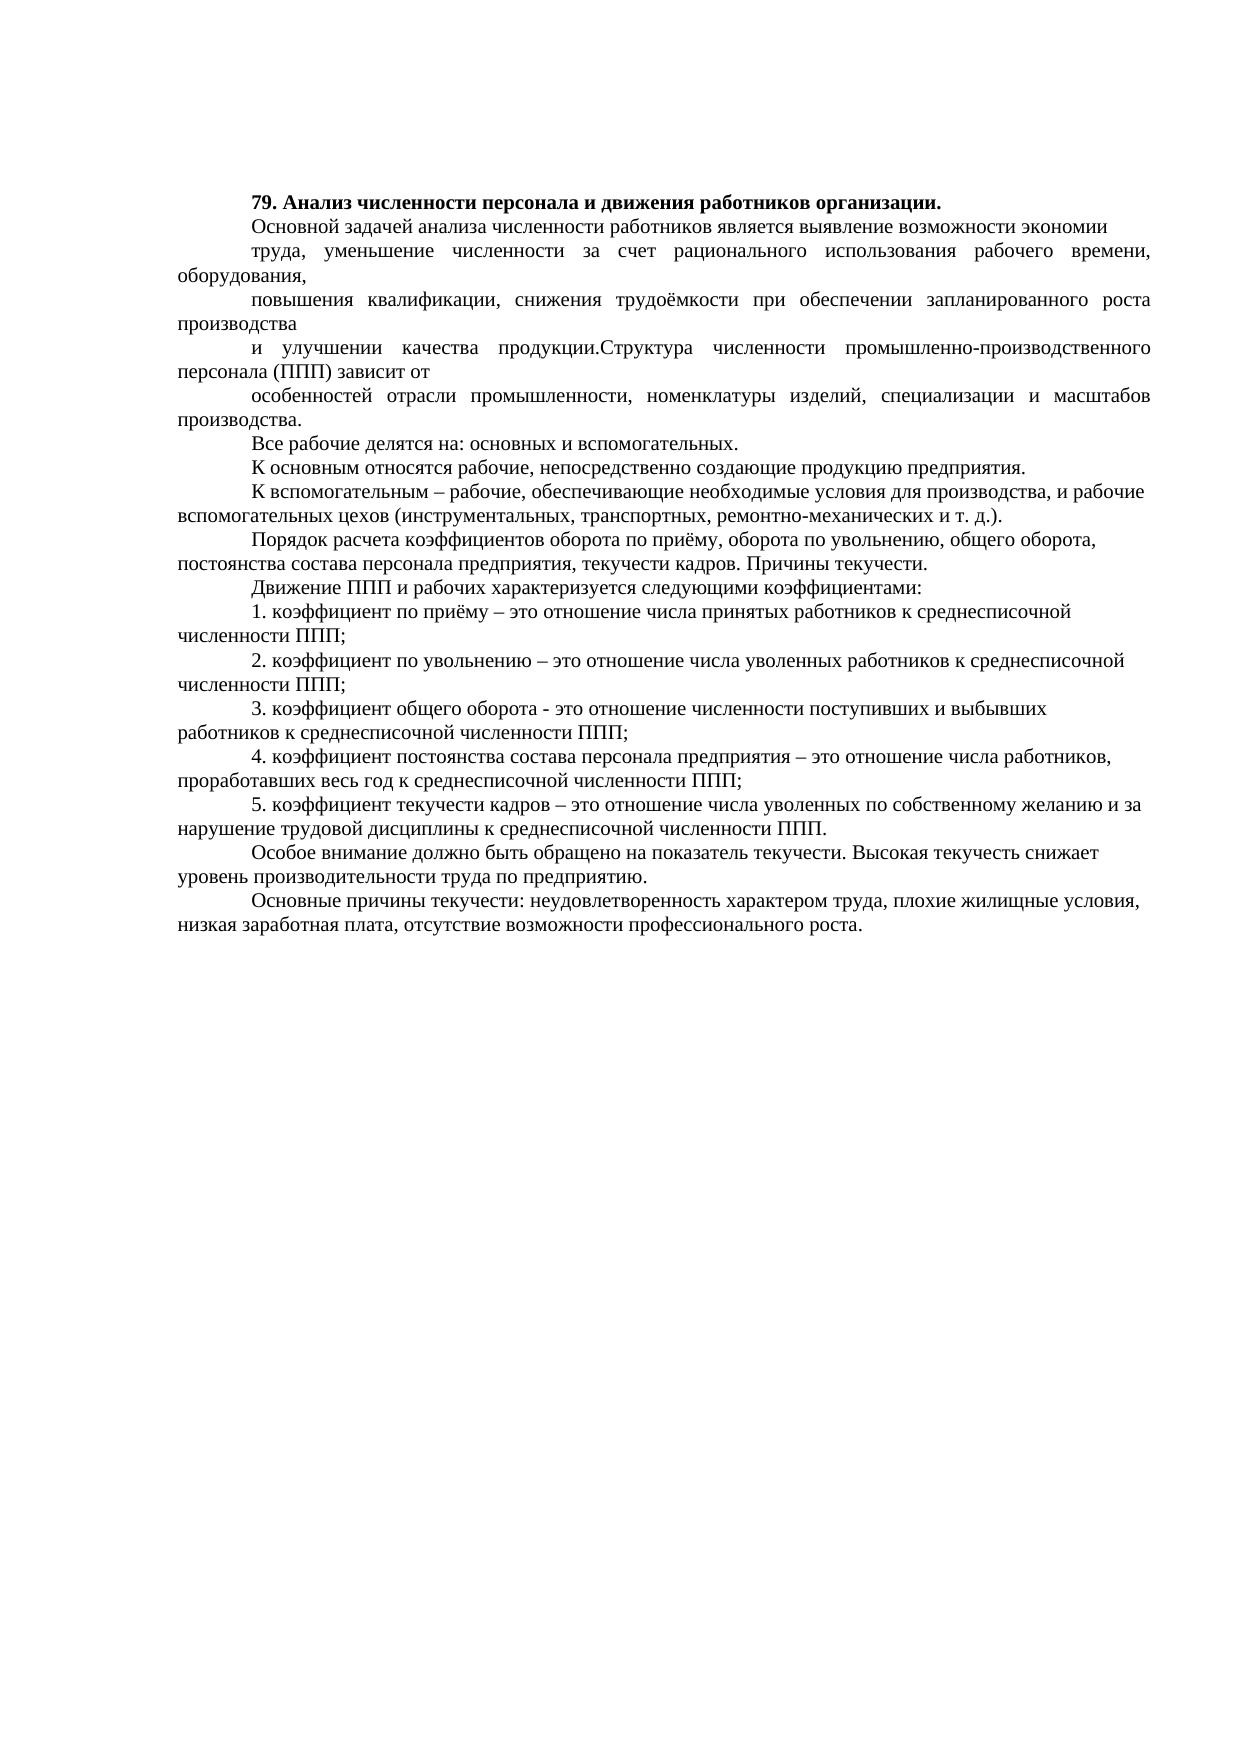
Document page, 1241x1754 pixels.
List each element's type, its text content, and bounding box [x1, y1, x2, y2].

text Движение ППП и рабочих характеризуется следующими коэффициентами: [177, 575, 1152, 599]
text особенностей отрасли промышленности, номенклатуры изделий, специализации и масштабов производства. [177, 383, 1152, 431]
text 3. коэффициент общего оборота - это отношение численности поступивших и выбывших [177, 696, 1152, 720]
text постоянства состава персонала предприятия, текучести кадров. Причины текучести. [177, 551, 1152, 575]
text проработавших весь год к среднесписочной численности ППП; [177, 768, 1152, 792]
text 2. коэффициент по увольнению – это отношение числа уволенных работников к среднесписочной [177, 647, 1152, 672]
text 1. коэффициент по приёму – это отношение числа принятых работников к среднесписочной [177, 599, 1152, 623]
text 4. коэффициент постоянства состава персонала предприятия – это отношение числа работников, [177, 744, 1152, 768]
text К основным относятся рабочие, непосредственно создающие продукцию предприятия. [177, 455, 1152, 479]
text Основной задачей анализа численности работников является выявление возможности экономии [177, 214, 1152, 238]
text труда, уменьшение численности за счет рационального использования рабочего времени, оборудования, [177, 238, 1152, 287]
text нарушение трудовой дисциплины к среднесписочной численности ППП. [177, 816, 1152, 840]
text повышения квалификации, снижения трудоёмкости при обеспечении запланированного роста производства [177, 287, 1152, 335]
text и улучшении качества продукции.Структура численности промышленно-производственного персонала (ППП) зависит от [177, 335, 1152, 383]
text численности ППП; [177, 672, 1152, 696]
text численности ППП; [177, 623, 1152, 647]
text 79. Анализ численности персонала и движения работников организации. [177, 190, 1152, 214]
text К вспомогательным – рабочие, обеспечивающие необходимые условия для производства, и рабочие [177, 479, 1152, 503]
text низкая заработная плата, отсутствие возможности профессионального роста. [177, 912, 1152, 936]
text Особое внимание должно быть обращено на показатель текучести. Высокая текучесть снижает [177, 840, 1152, 864]
text Порядок расчета коэффициентов оборота по приёму, оборота по увольнению, общего оборота, [177, 527, 1152, 551]
text Все рабочие делятся на: основных и вспомогательных. [177, 431, 1152, 455]
text 5. коэффициент текучести кадров – это отношение числа уволенных по собственному желанию и за [177, 792, 1152, 816]
text Основные причины текучести: неудовлетворенность характером труда, плохие жилищные условия, [177, 888, 1152, 912]
text работников к среднесписочной численности ППП; [177, 720, 1152, 744]
text вспомогательных цехов (инструментальных, транспортных, ремонтно-механических и т. д.). [177, 503, 1152, 527]
text уровень производительности труда по предприятию. [177, 864, 1152, 888]
